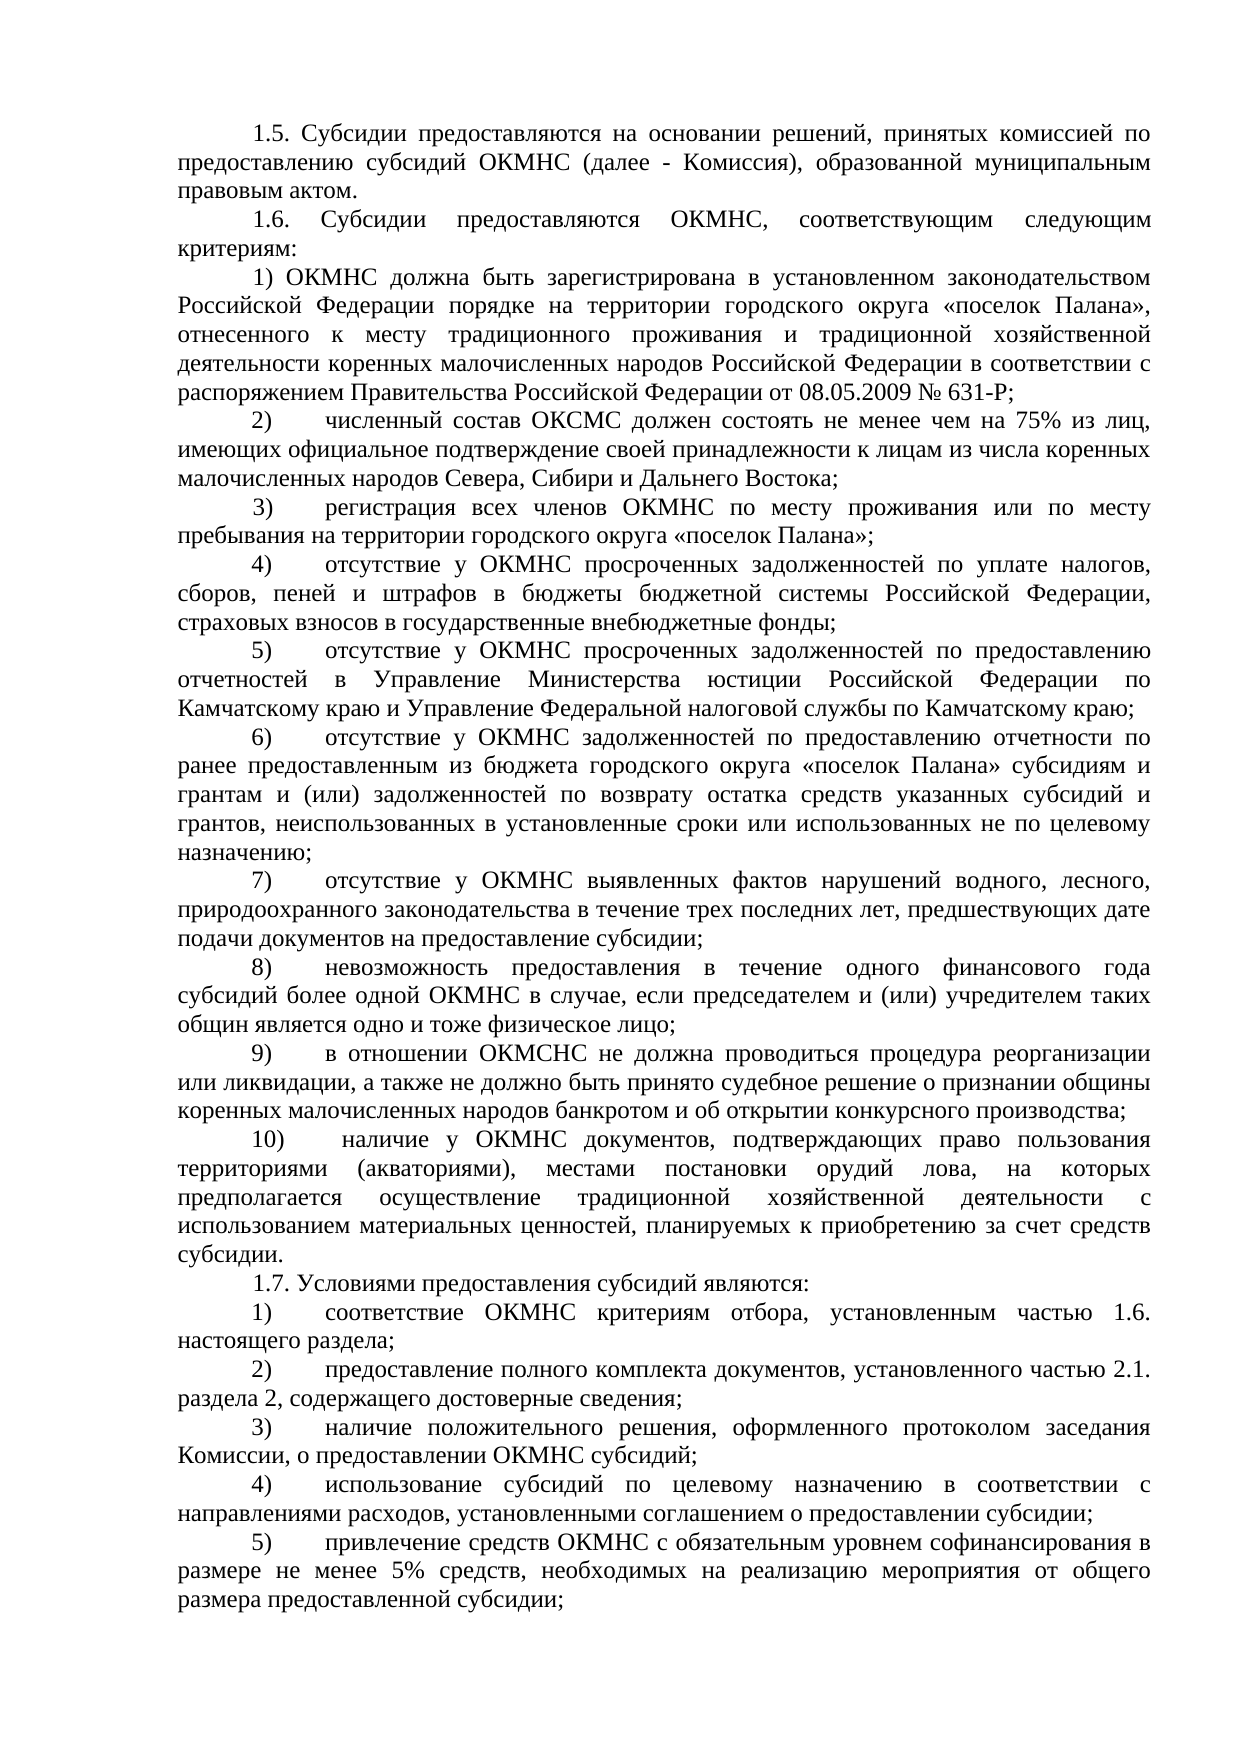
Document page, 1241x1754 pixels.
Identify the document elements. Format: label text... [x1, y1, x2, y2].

text 1.5. Субсидии предоставляются на основании решений, принятых комиссией по предоставлению субсидий ОКМНС (далее - Комиссия), образованной муниципальным правовым актом. [177, 118, 1152, 204]
list наличие у ОКМНС документов, подтверждающих право пользования территориями (акваториями), местами постановки орудий лова, на которых предполагается осуществление традиционной хозяйственной деятельности с использованием материальных ценностей, планируемых к приобретению за счет средств субсидии. [177, 1124, 1152, 1268]
list 1) ОКМНС должна быть зарегистрирована в установленном законодательством Российской Федерации порядке на территории городского округа «поселок Палана», отнесенного к месту традиционного проживания и традиционной хозяйственной деятельности коренных малочисленных народов Российской Федерации в соответствии с распоряжением Правительства Российской Федерации от 08.05.2009 № 631-Р; [177, 262, 1152, 406]
list соответствие ОКМНС критериям отбора, установленным частью 1.6. настоящего раздела; [177, 1297, 1152, 1354]
list наличие положительного решения, оформленного протоколом заседания Комиссии, о предоставлении ОКМНС субсидий; [177, 1412, 1152, 1469]
text 1.6. Субсидии предоставляются ОКМНС, соответствующим следующим критериям: [177, 204, 1152, 262]
list отсутствие у ОКМНС просроченных задолженностей по уплате налогов, сборов, пеней и штрафов в бюджеты бюджетной системы Российской Федерации, страховых взносов в государственные внебюджетные фонды; [177, 549, 1152, 636]
list отсутствие у ОКМНС задолженностей по предоставлению отчетности по ранее предоставленным из бюджета городского округа «поселок Палана» субсидиям и грантам и (или) задолженностей по возврату остатка средств указанных субсидий и грантов, неиспользованных в установленные сроки или использованных не по целевому назначению; [177, 722, 1152, 866]
list отсутствие у ОКМНС просроченных задолженностей по предоставлению отчетностей в Управление Министерства юстиции Российской Федерации по Камчатскому краю и Управление Федеральной налоговой службы по Камчатскому краю; [177, 636, 1152, 722]
list регистрация всех членов ОКМНС по месту проживания или по месту пребывания на территории городского округа «поселок Палана»; [177, 492, 1152, 549]
list численный состав ОКСМС должен состоять не менее чем на 75% из лиц, имеющих официальное подтверждение своей принадлежности к лицам из числа коренных малочисленных народов Севера, Сибири и Дальнего Востока; [177, 406, 1152, 492]
list в отношении ОКМСНС не должна проводиться процедура реорганизации или ликвидации, а также не должно быть принято судебное решение о признании общины коренных малочисленных народов банкротом и об открытии конкурсного производства; [177, 1038, 1152, 1124]
list отсутствие у ОКМНС выявленных фактов нарушений водного, лесного, природоохранного законодательства в течение трех последних лет, предшествующих дате подачи документов на предоставление субсидии; [177, 866, 1152, 952]
list 1.7. Условиями предоставления субсидий являются: [252, 1268, 1152, 1297]
list невозможность предоставления в течение одного финансового года субсидий более одной ОКМНС в случае, если председателем и (или) учредителем таких общин является одно и тоже физическое лицо; [177, 952, 1152, 1038]
list предоставление полного комплекта документов, установленного частью 2.1. раздела 2, содержащего достоверные сведения; [177, 1354, 1152, 1412]
list использование субсидий по целевому назначению в соответствии с направлениями расходов, установленными соглашением о предоставлении субсидии; [177, 1469, 1152, 1527]
list привлечение средств ОКМНС с обязательным уровнем софинансирования в размере не менее 5% средств, необходимых на реализацию мероприятия от общего размера предоставленной субсидии; [177, 1527, 1152, 1613]
